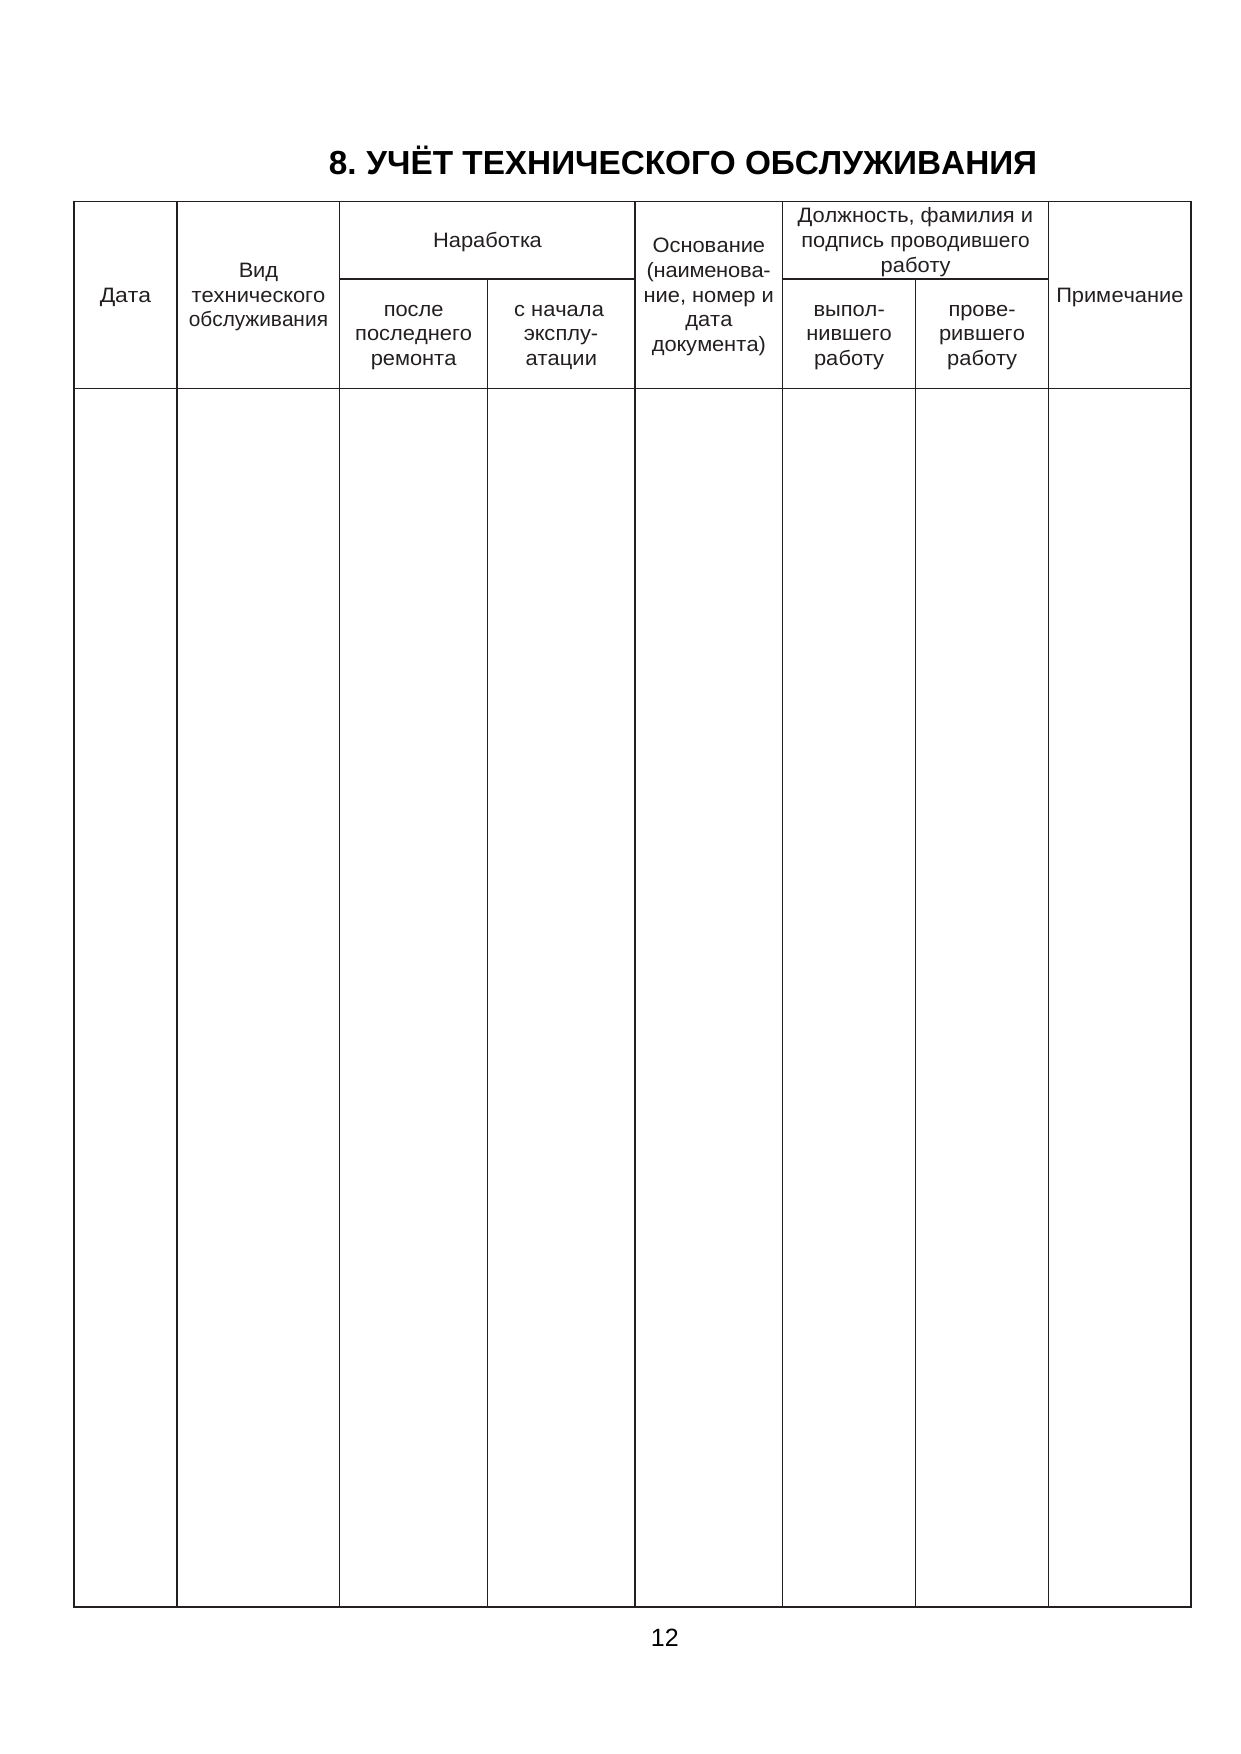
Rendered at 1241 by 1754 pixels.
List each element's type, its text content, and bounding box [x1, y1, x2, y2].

table_header Вид технического обслуживания [178, 202, 339, 387]
table_header Должность, фамилия и подпись проводившего работу [783, 202, 1048, 278]
table_cell прове- рившего работу [916, 280, 1048, 387]
table_header Основание (наименова- ние, номер и дата документа) [636, 202, 782, 387]
table_cell [75, 389, 176, 1606]
table_cell [178, 389, 339, 1606]
table_cell [916, 389, 1048, 1606]
table_cell [783, 389, 915, 1606]
table_cell [488, 389, 634, 1606]
table_header Дата [75, 202, 176, 387]
table_cell выпол- нившего работу [783, 280, 915, 387]
table_cell [1049, 389, 1190, 1606]
table_cell [636, 389, 782, 1606]
subtitle УЧЁТ ТЕХНИЧЕСКОГО ОБСЛУЖИВАНИЯ [215, 143, 1152, 182]
table_header Примечание [1049, 202, 1190, 387]
table_header Наработка [340, 202, 634, 278]
table_cell [340, 389, 487, 1606]
table_cell с начала эксплу- атации [488, 280, 634, 387]
table_cell после последнего ремонта [340, 280, 487, 387]
